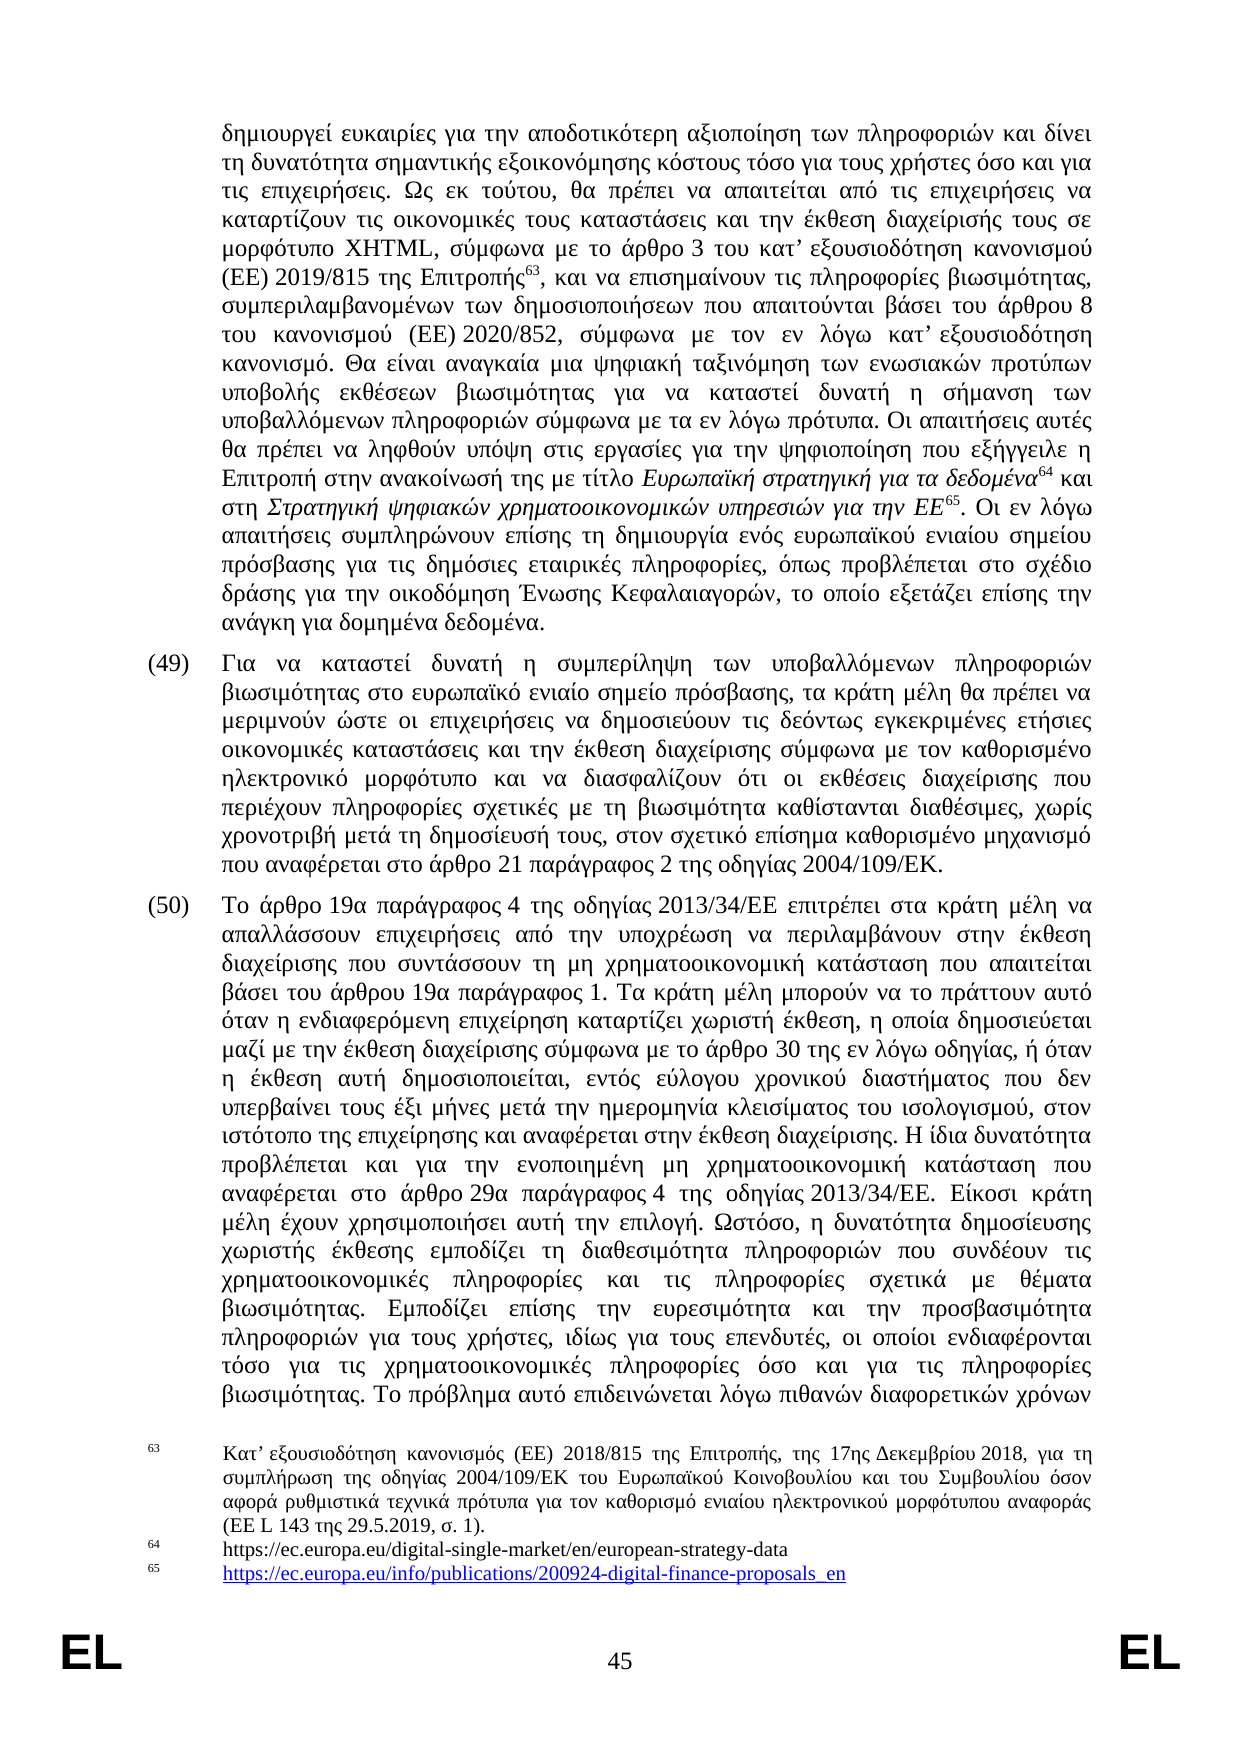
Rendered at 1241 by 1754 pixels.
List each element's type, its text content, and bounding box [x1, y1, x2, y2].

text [148, 118, 1093, 636]
text (49) Για να καταστεί δυνατή η συμπερίληψη των υποβαλλόμενων πληροφοριών βιωσιμότητας στο ευρωπαϊκό ενιαίο σημείο πρόσβασης, τα κράτη μέλη θα πρέπει να μεριμνούν ώστε οι επιχειρήσεις να δημοσιεύουν τις δεόντως εγκεκριμένες ετήσιες οικονομικές καταστάσεις και την έκθεση διαχείρισης σύμφωνα με τον καθορισμένο ηλεκτρονικό μορφότυπο και να διασφαλίζουν ότι οι εκθέσεις διαχείρισης που περιέχουν πληροφορίες σχετικές με τη βιωσιμότητα καθίστανται διαθέσιμες, χωρίς χρονοτριβή μετά τη δημοσίευσή τους, στον σχετικό επίσημα καθορισμένο μηχανισμό που αναφέρεται στο άρθρο 21 παράγραφος 2 της οδηγίας 2004/109/ΕΚ. [148, 648, 1093, 878]
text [148, 891, 1093, 1408]
